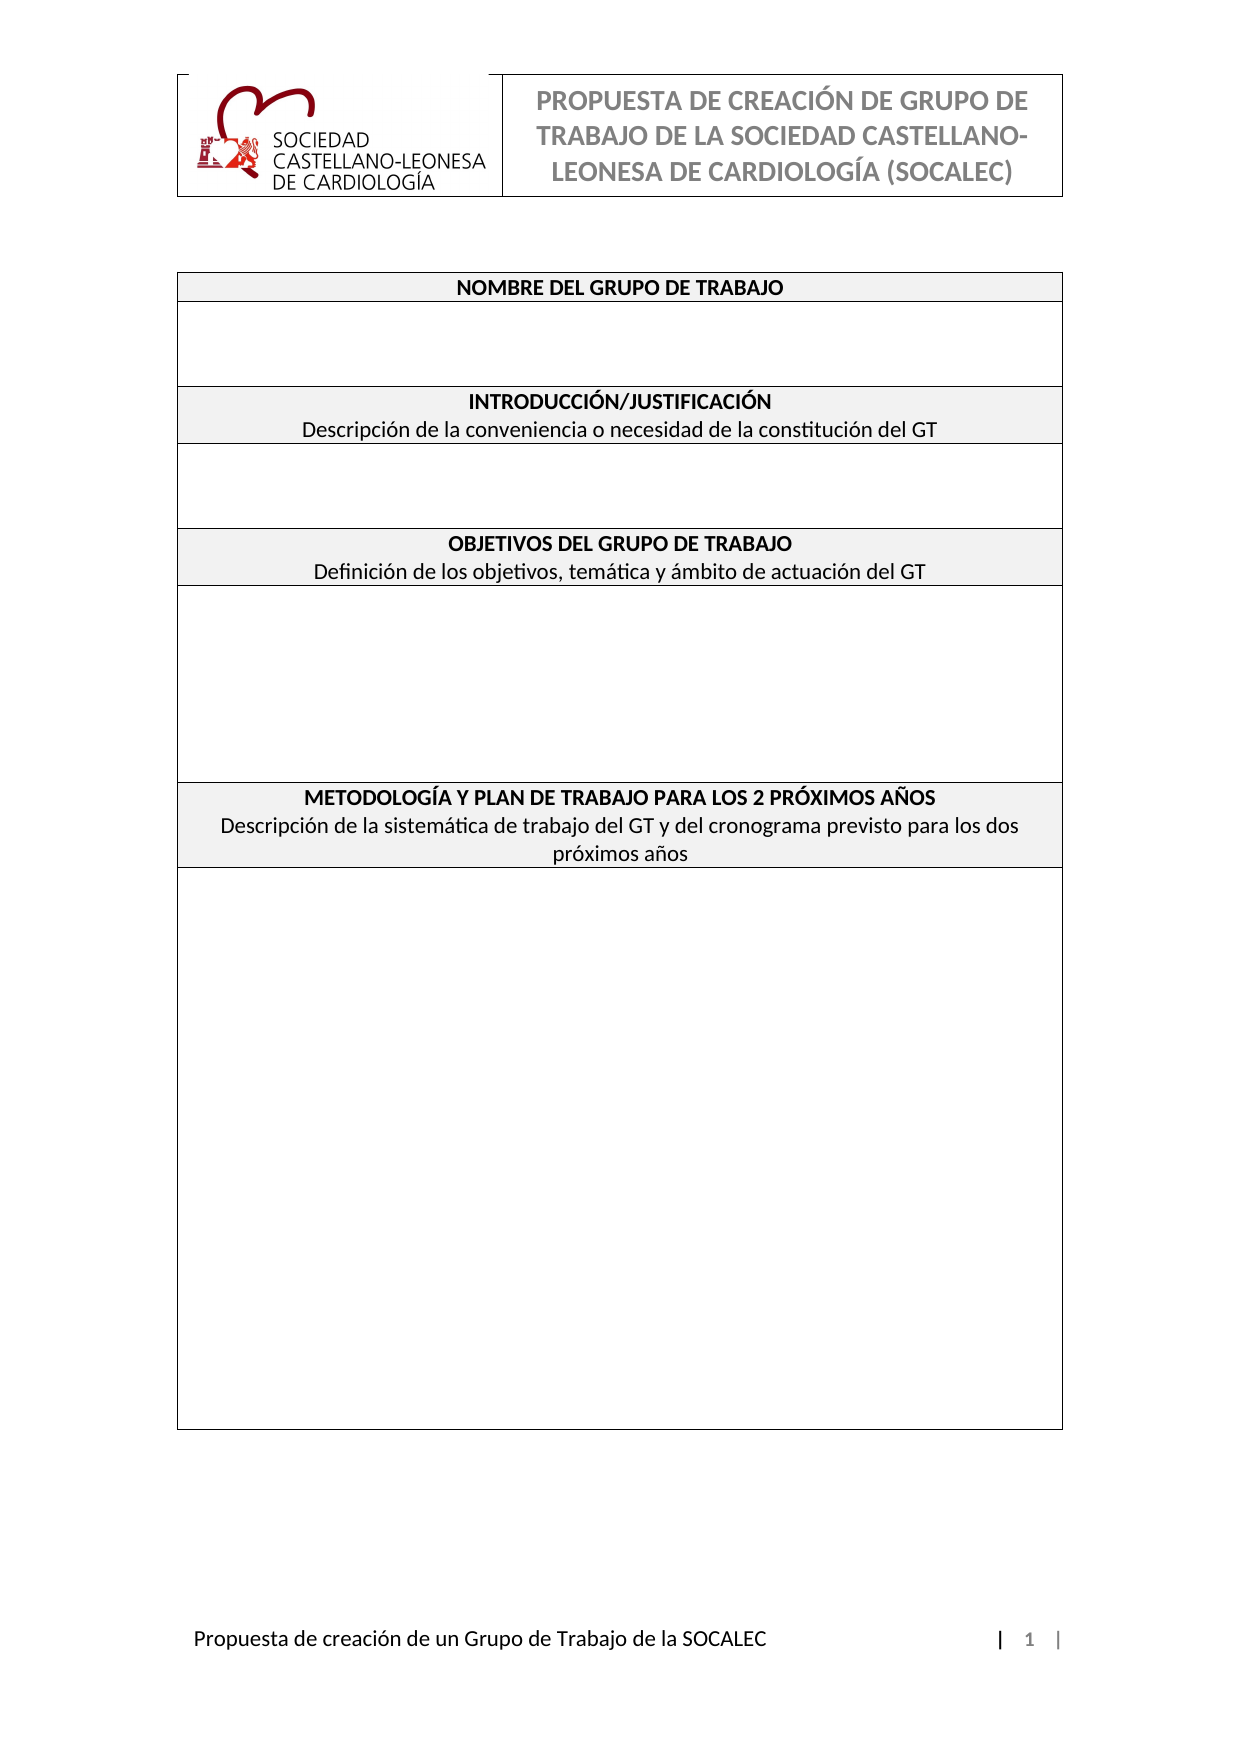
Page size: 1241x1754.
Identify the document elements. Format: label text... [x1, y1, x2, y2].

table_cell [178, 868, 1062, 1429]
table_header NOMBRE DEL GRUPO DE TRABAJO [178, 273, 1062, 301]
table_cell OBJETIVOS DEL GRUPO DE TRABAJO Definición de los objetivos, temática y ámbito de actuación del GT [178, 529, 1062, 585]
table_cell [178, 302, 1062, 386]
picture [188, 74, 489, 196]
table_cell INTRODUCCIÓN/JUSTIFICACIÓN Descripción de la conveniencia o necesidad de la constitución del GT [178, 387, 1062, 443]
table_cell METODOLOGÍA Y PLAN DE TRABAJO PARA LOS 2 PRÓXIMOS AÑOS Descripción de la sistemática de trabajo del GT y del cronograma previsto para los dos próximos años [178, 783, 1062, 867]
table_cell [178, 586, 1062, 782]
table_cell [178, 444, 1062, 528]
